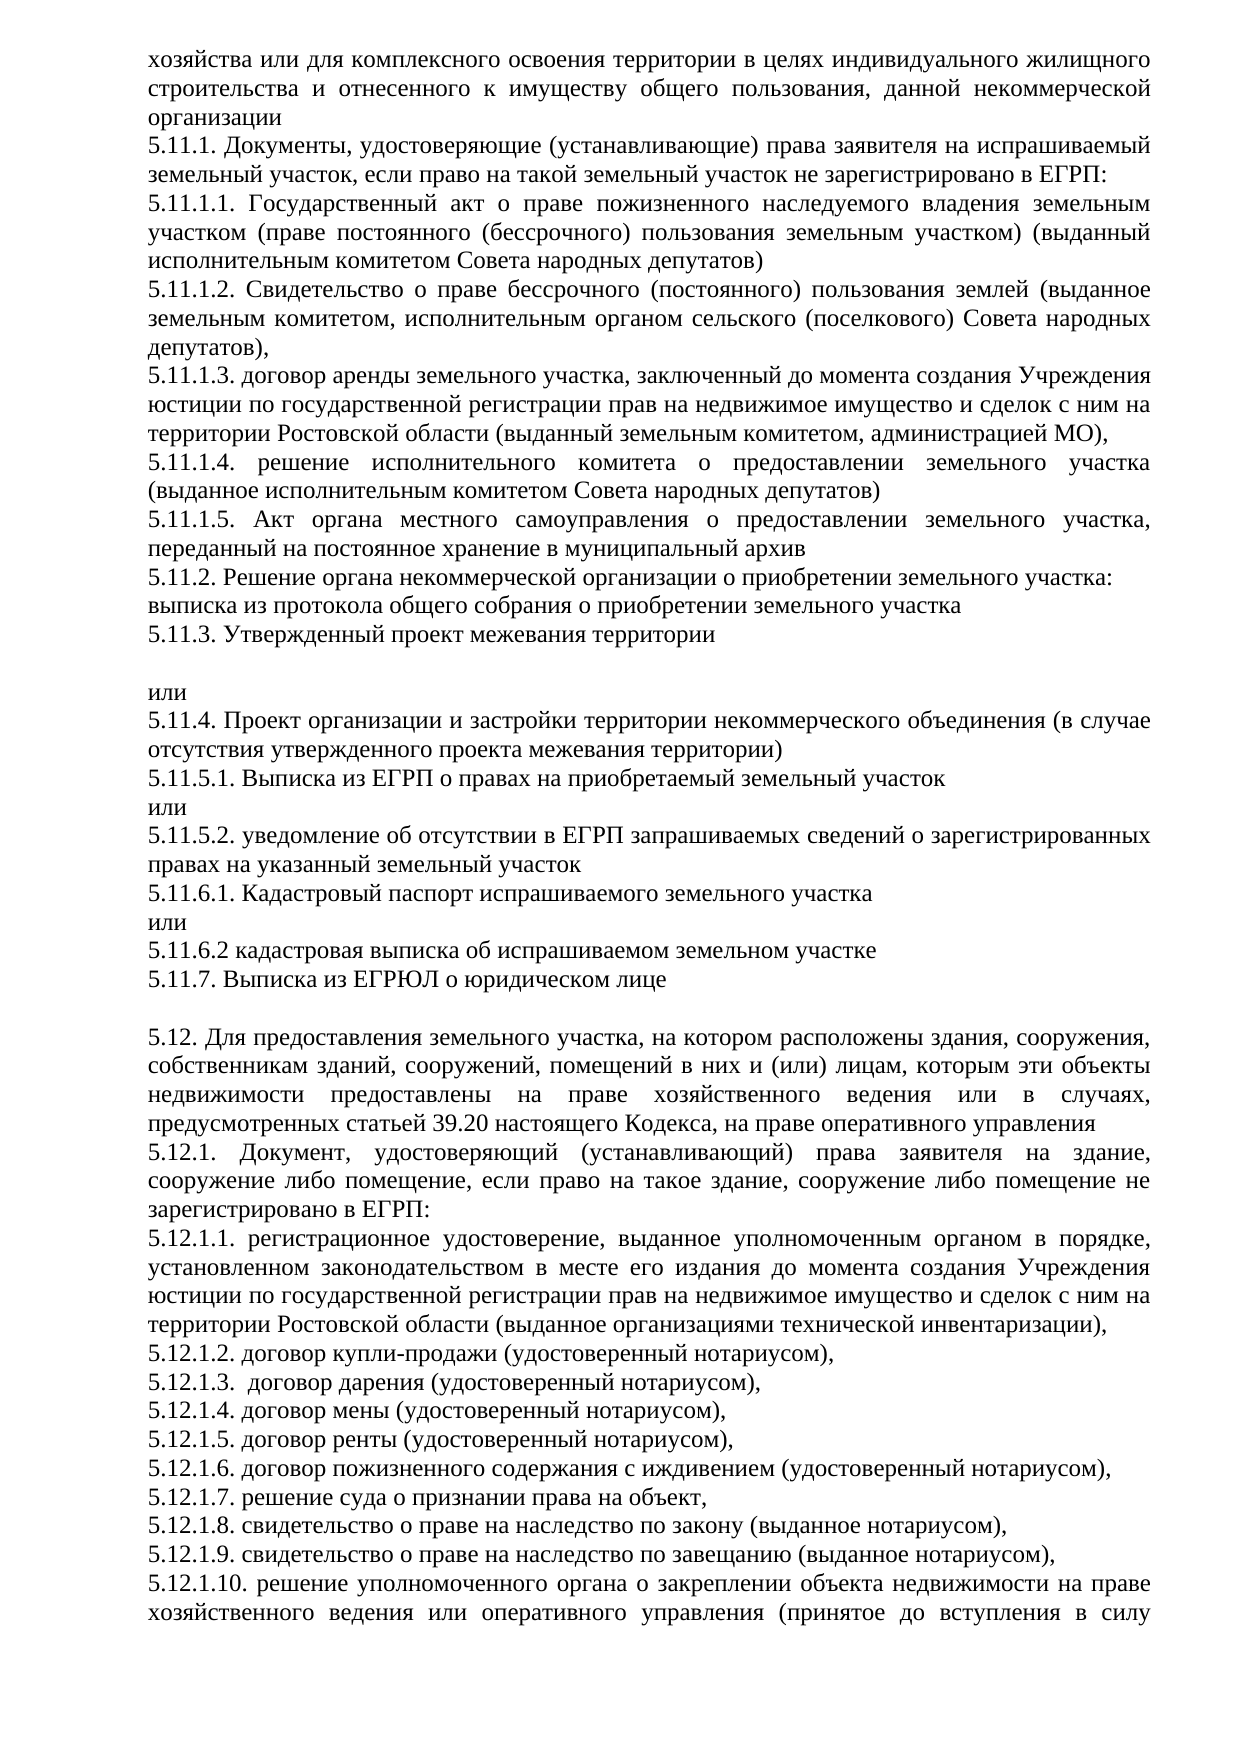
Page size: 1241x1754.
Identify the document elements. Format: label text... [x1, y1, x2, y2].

text 5.11.1.1. Государственный акт о праве пожизненного наследуемого владения земельным участком (праве постоянного (бессрочного) пользования земельным участком) (выданный исполнительным комитетом Совета народных депутатов) [148, 188, 1152, 274]
text или [148, 907, 1152, 936]
text 5.12. Для предоставления земельного участка, на котором расположены здания, сооружения, собственникам зданий, сооружений, помещений в них и (или) лицам, которым эти объекты недвижимости предоставлены на праве хозяйственного ведения или в случаях, предусмотренных статьей 39.20 настоящего Кодекса, на праве оперативного управления [148, 1022, 1152, 1137]
text 5.11.2. Решение органа некоммерческой организации о приобретении земельного участка: [148, 562, 1152, 591]
text 5.11.1.2. Свидетельство о праве бессрочного (постоянного) пользования землей (выданное земельным комитетом, исполнительным органом сельского (поселкового) Совета народных депутатов), [148, 274, 1152, 361]
text 5.11.5.1. Выписка из ЕГРП о правах на приобретаемый земельный участок [148, 763, 1152, 792]
text 5.12.1. Документ, удостоверяющий (устанавливающий) права заявителя на здание, сооружение либо помещение, если право на такое здание, сооружение либо помещение не зарегистрировано в ЕГРП: [148, 1137, 1152, 1223]
text или [148, 677, 1152, 706]
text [148, 44, 1152, 131]
text 5.11.5.2. уведомление об отсутствии в ЕГРП запрашиваемых сведений о зарегистрированных правах на указанный земельный участок [148, 821, 1152, 878]
text или [148, 792, 1152, 821]
text 5.12.1.2. договор купли-продажи (удостоверенный нотариусом), [148, 1338, 1152, 1367]
text 5.11.1. Документы, удостоверяющие (устанавливающие) права заявителя на испрашиваемый земельный участок, если право на такой земельный участок не зарегистрировано в ЕГРП: [148, 131, 1152, 188]
text 5.12.1.5. договор ренты (удостоверенный нотариусом), [148, 1424, 1152, 1453]
text 5.12.1.1. регистрационное удостоверение, выданное уполномоченным органом в порядке, установленном законодательством в месте его издания до момента создания Учреждения юстиции по государственной регистрации прав на недвижимое имущество и сделок с ним на территории Ростовской области (выданное организациями технической инвентаризации), [148, 1223, 1152, 1338]
text 5.11.3. Утвержденный проект межевания территории [148, 619, 1152, 648]
text 5.11.7. Выписка из ЕГРЮЛ о юридическом лице [148, 964, 1152, 993]
text 5.11.4. Проект организации и застройки территории некоммерческого объединения (в случае отсутствия утвержденного проекта межевания территории) [148, 706, 1152, 763]
text 5.11.1.5. Акт органа местного самоуправления о предоставлении земельного участка, переданный на постоянное хранение в муниципальный архив [148, 504, 1152, 562]
text 5.11.1.4. решение исполнительного комитета о предоставлении земельного участка (выданное исполнительным комитетом Совета народных депутатов) [148, 447, 1152, 504]
text 5.12.1.3. договор дарения (удостоверенный нотариусом), [148, 1367, 1152, 1396]
text 5.11.6.1. Кадастровый паспорт испрашиваемого земельного участка [148, 878, 1152, 907]
text 5.11.1.3. договор аренды земельного участка, заключенный до момента создания Учреждения юстиции по государственной регистрации прав на недвижимое имущество и сделок с ним на территории Ростовской области (выданный земельным комитетом, администрацией МО), [148, 361, 1152, 447]
text 5.11.6.2 кадастровая выписка об испрашиваемом земельном участке [148, 936, 1152, 964]
text выписка из протокола общего собрания о приобретении земельного участка [148, 591, 1152, 619]
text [148, 1568, 1152, 1626]
text 5.12.1.8. свидетельство о праве на наследство по закону (выданное нотариусом), [148, 1511, 1152, 1539]
text 5.12.1.4. договор мены (удостоверенный нотариусом), [148, 1396, 1152, 1424]
text 5.12.1.7. решение суда о признании права на объект, [148, 1482, 1152, 1511]
text 5.12.1.6. договор пожизненного содержания с иждивением (удостоверенный нотариусом), [148, 1453, 1152, 1482]
text 5.12.1.9. свидетельство о праве на наследство по завещанию (выданное нотариусом), [148, 1539, 1152, 1568]
